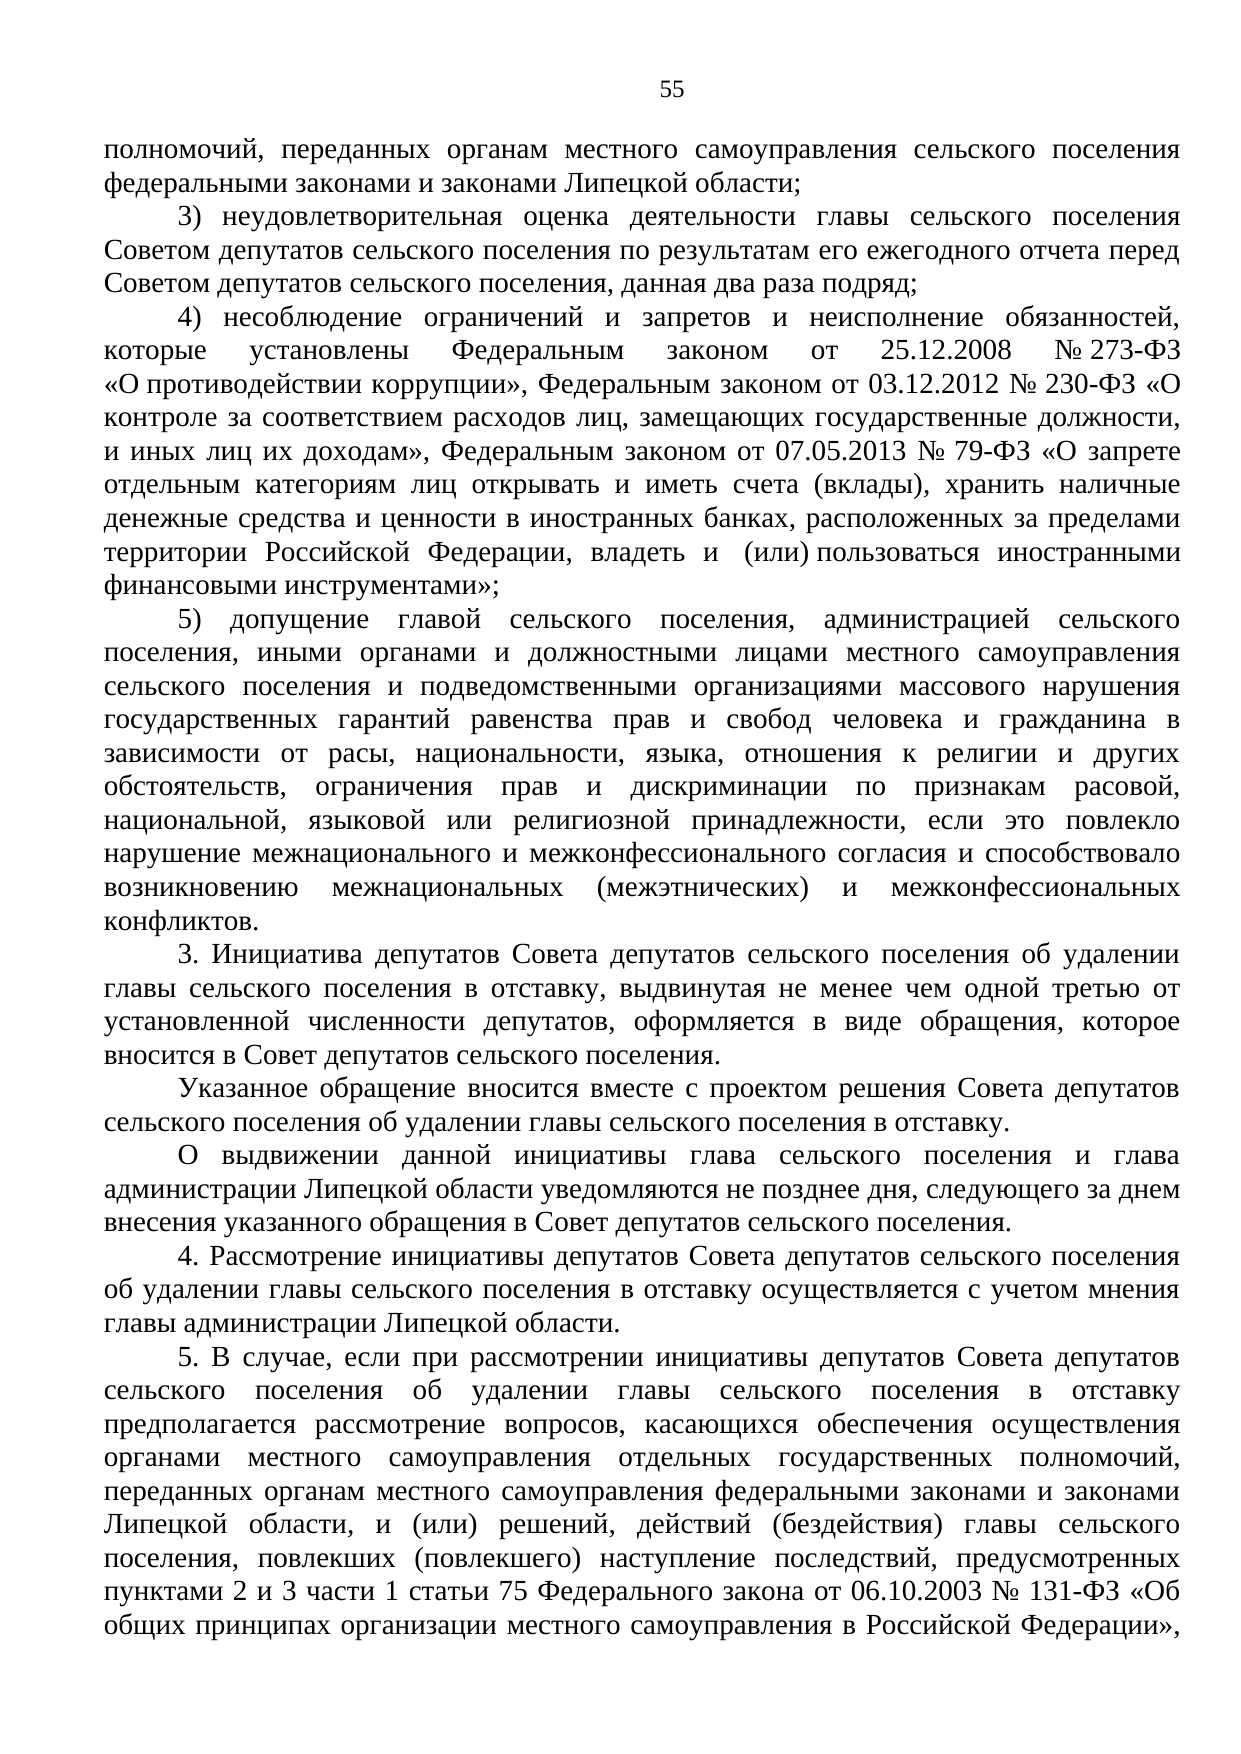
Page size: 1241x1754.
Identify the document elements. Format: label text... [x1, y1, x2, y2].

text 5) допущение главой сельского поселения, администрацией сельского поселения, иными органами и должностными лицами местного самоуправления сельского поселения и подведомственными организациями массового нарушения государственных гарантий равенства прав и свобод человека и гражданина в зависимости от расы, национальности, языка, отношения к религии и других обстоятельств, ограничения прав и дискриминации по признакам расовой, национальной, языковой или религиозной принадлежности, если это повлекло нарушение межнационального и межконфессионального согласия и способствовало возникновению межнациональных (межэтнических) и межконфессиональных конфликтов. [103, 601, 1181, 936]
text 4. Рассмотрение инициативы депутатов Совета депутатов сельского поселения об удалении главы сельского поселения в отставку осуществляется с учетом мнения главы администрации Липецкой области. [103, 1238, 1181, 1339]
text 3. Инициатива депутатов Совета депутатов сельского поселения об удалении главы сельского поселения в отставку, выдвинутая не менее чем одной третью от установленной численности депутатов, оформляется в виде обращения, которое вносится в Совет депутатов сельского поселения. [103, 936, 1181, 1070]
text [103, 1339, 1181, 1641]
text Указанное обращение вносится вместе с проектом решения Совета депутатов сельского поселения об удалении главы сельского поселения в отставку. [103, 1070, 1181, 1137]
text 4) несоблюдение ограничений и запретов и неисполнение обязанностей, которые установлены Федеральным законом от 25.12.2008 № 273-ФЗ «О противодействии коррупции», Федеральным законом от 03.12.2012 № 230-ФЗ «О контроле за соответствием расходов лиц, замещающих государственные должности, и иных лиц их доходам», Федеральным законом от 07.05.2013 № 79-ФЗ «О запрете отдельным категориям лиц открывать и иметь счета (вклады), хранить наличные денежные средства и ценности в иностранных банках, расположенных за пределами территории Российской Федерации, владеть и (или) пользоваться иностранными финансовыми инструментами»; [103, 299, 1181, 601]
text 3) неудовлетворительная оценка деятельности главы сельского поселения Советом депутатов сельского поселения по результатам его ежегодного отчета перед Советом депутатов сельского поселения, данная два раза подряд; [103, 198, 1181, 299]
text О выдвижении данной инициативы глава сельского поселения и глава администрации Липецкой области уведомляются не позднее дня, следующего за днем внесения указанного обращения в Совет депутатов сельского поселения. [103, 1137, 1181, 1238]
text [103, 131, 1181, 198]
